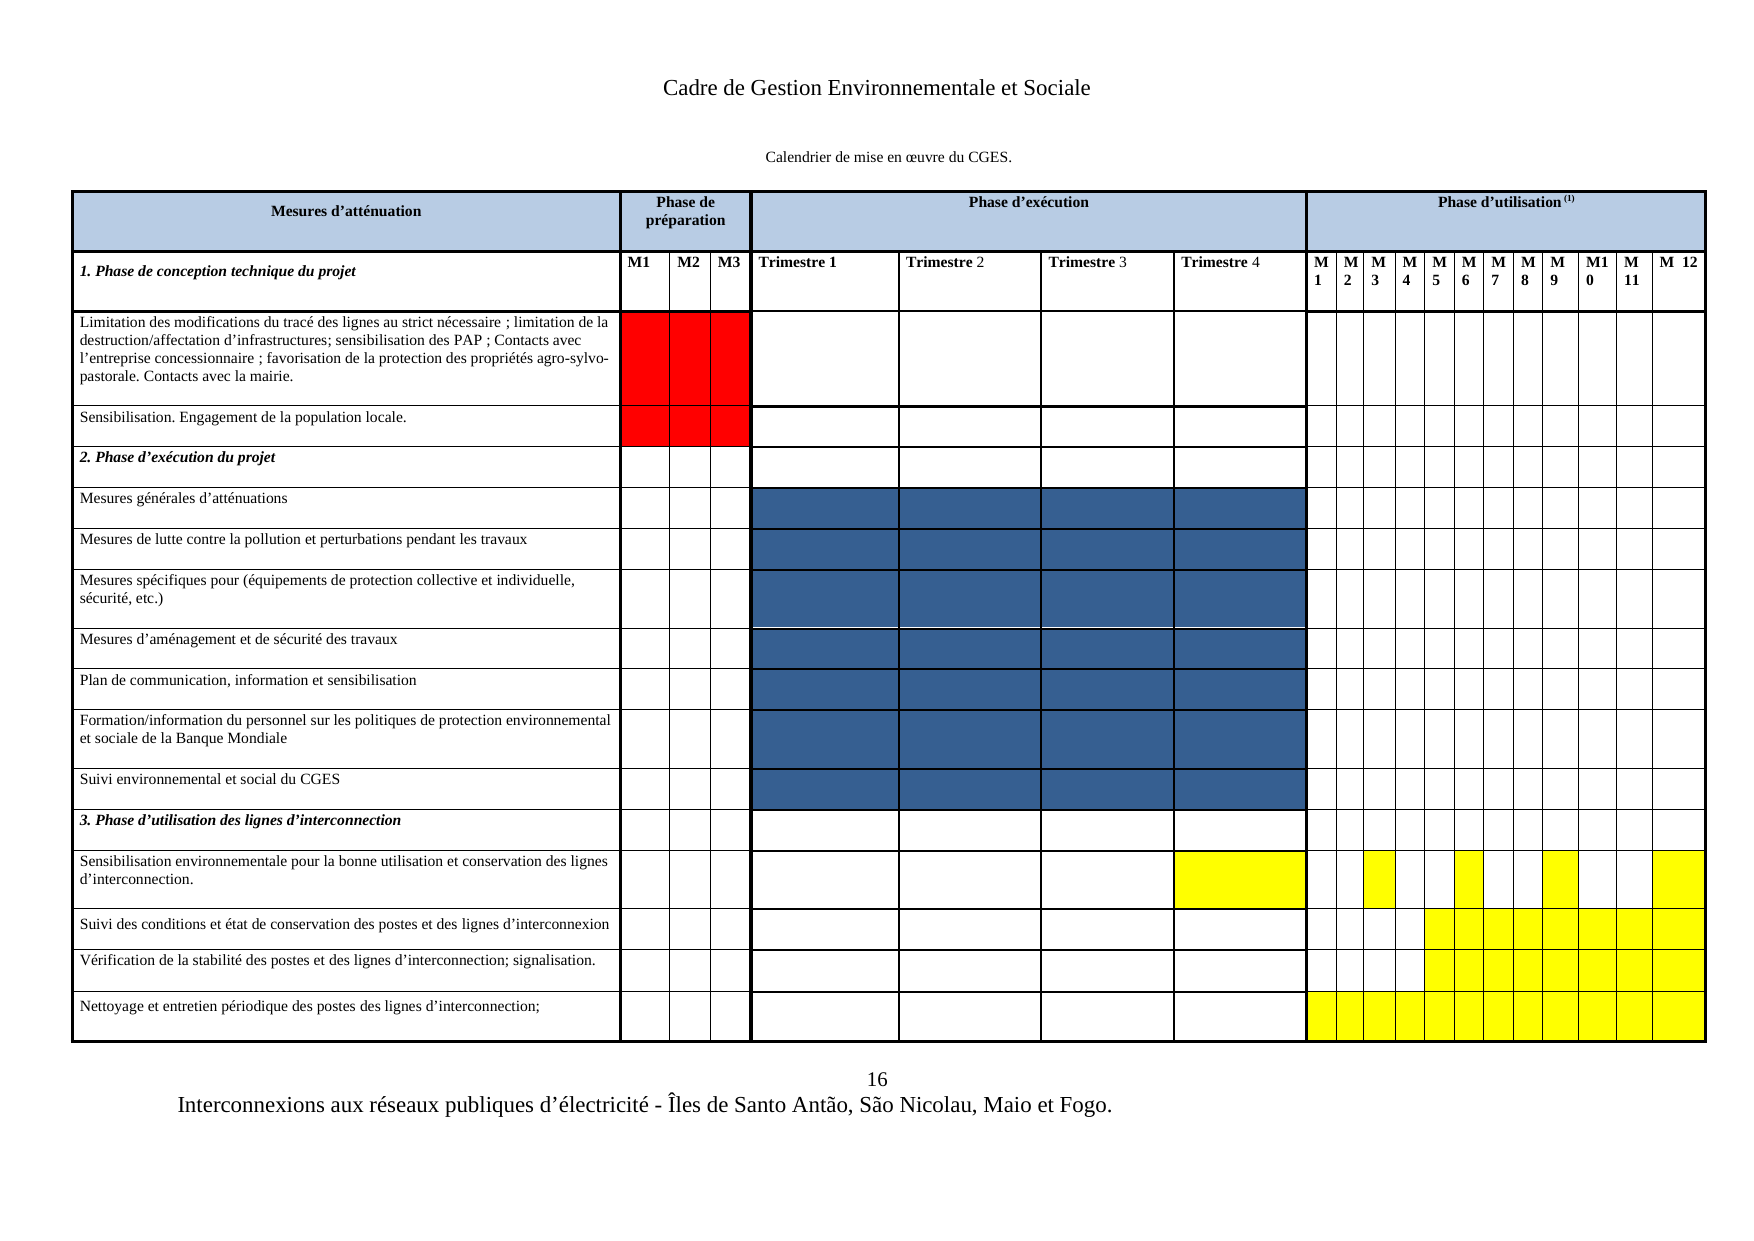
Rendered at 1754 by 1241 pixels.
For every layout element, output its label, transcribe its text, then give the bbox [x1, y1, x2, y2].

table_cell [1175, 670, 1305, 709]
table_cell Phase de préparation [622, 193, 749, 250]
table_cell [1617, 313, 1652, 405]
table_cell [1455, 851, 1483, 908]
table_cell [1455, 629, 1483, 668]
table_cell Mesures spécifiques pour (équipements de protection collective et individuelle, sécurité, etc.) [74, 570, 619, 627]
table_cell [1617, 710, 1652, 768]
table_cell [1364, 710, 1395, 768]
table_cell Trimestre 2 [900, 253, 1040, 310]
table_cell [1175, 711, 1305, 768]
table_cell [1455, 810, 1483, 849]
table_cell [1042, 489, 1173, 528]
table_cell [1175, 571, 1305, 627]
table_cell [711, 629, 749, 668]
table_cell [1514, 992, 1542, 1040]
table_cell [1308, 992, 1336, 1040]
table_cell [1042, 312, 1173, 405]
table_cell [1579, 710, 1616, 768]
table_cell [1364, 669, 1395, 709]
table_cell [1175, 489, 1305, 528]
table_cell [900, 852, 1040, 908]
table_cell [711, 529, 749, 569]
table_cell [1396, 710, 1424, 768]
table_cell [711, 570, 749, 627]
table_cell [1543, 406, 1578, 446]
table_cell [1364, 629, 1395, 668]
table_cell Mesures d’atténuation [74, 193, 619, 250]
table_cell [670, 992, 710, 1040]
table_cell [1042, 530, 1173, 569]
table_cell [670, 406, 710, 446]
table_cell [1653, 669, 1704, 709]
table_cell [711, 950, 749, 991]
table_cell [711, 313, 749, 405]
table_cell M5 [1425, 253, 1454, 310]
table_cell [1455, 909, 1483, 949]
table_cell [1617, 669, 1652, 709]
table_cell [711, 909, 749, 949]
table_cell [1042, 951, 1173, 991]
table_cell [622, 769, 669, 809]
table_cell [900, 993, 1040, 1040]
table_cell [1514, 669, 1542, 709]
table_cell [711, 769, 749, 809]
table_cell [753, 448, 898, 487]
table_cell [1617, 570, 1652, 627]
table_cell [1455, 313, 1483, 405]
table_cell [1653, 313, 1704, 405]
table_cell [1455, 570, 1483, 627]
table_cell [1337, 488, 1363, 528]
table_cell [1653, 406, 1704, 446]
table_cell [1364, 950, 1395, 991]
table_cell Trimestre 4 [1175, 253, 1305, 310]
table_cell [1543, 950, 1578, 991]
table_cell [1617, 447, 1652, 487]
table_cell [1484, 769, 1513, 809]
table_cell [1042, 448, 1173, 487]
table_cell M 12 [1653, 253, 1704, 310]
table_cell [753, 951, 898, 991]
table_cell M10 [1579, 253, 1616, 310]
table_cell [1484, 851, 1513, 908]
table_cell [1364, 529, 1395, 569]
table_cell [1308, 950, 1336, 991]
table_cell [1364, 570, 1395, 627]
table_cell [1617, 769, 1652, 809]
table_cell [1455, 950, 1483, 991]
table_cell [753, 993, 898, 1040]
table_cell [670, 570, 710, 627]
table_cell 3. Phase d’utilisation des lignes d’interconnection [74, 810, 619, 849]
table_cell [1425, 313, 1454, 405]
table_cell [622, 950, 669, 991]
table_cell [1337, 570, 1363, 627]
table_cell [1579, 529, 1616, 569]
table_cell Phase d’exécution [753, 193, 1305, 250]
table_cell [1543, 447, 1578, 487]
table_cell [1484, 570, 1513, 627]
table_cell [1337, 406, 1363, 446]
table_cell [622, 669, 669, 709]
table_cell [1484, 447, 1513, 487]
table_cell [753, 910, 898, 949]
table_cell [1484, 710, 1513, 768]
table_cell [1425, 810, 1454, 849]
table_cell [1308, 406, 1336, 446]
table_cell [900, 910, 1040, 949]
table_cell Trimestre 3 [1042, 253, 1173, 310]
table_cell [1617, 810, 1652, 849]
table_cell Mesures de lutte contre la pollution et perturbations pendant les travaux [74, 529, 619, 569]
table_cell [1425, 851, 1454, 908]
table_cell [1514, 447, 1542, 487]
table_cell [1514, 810, 1542, 849]
table_cell [1042, 811, 1173, 849]
table_cell [1617, 529, 1652, 569]
table_cell [670, 710, 710, 768]
table_cell [1514, 488, 1542, 528]
table_cell [1653, 447, 1704, 487]
table_cell [1543, 710, 1578, 768]
table_cell [1396, 313, 1424, 405]
table_cell [753, 770, 898, 809]
table_cell [670, 769, 710, 809]
table_cell [670, 629, 710, 668]
table_cell [1543, 629, 1578, 668]
table_cell [1455, 406, 1483, 446]
table_cell [622, 313, 669, 405]
table_cell Mesures d’aménagement et de sécurité des travaux [74, 629, 619, 668]
table_cell [1042, 408, 1173, 446]
table_cell [1337, 313, 1363, 405]
table_cell [1653, 488, 1704, 528]
table_cell [622, 810, 669, 849]
table_cell [1653, 909, 1704, 949]
table_cell Plan de communication, information et sensibilisation [74, 669, 619, 709]
table_cell [1543, 570, 1578, 627]
table_cell M3 [711, 253, 749, 310]
table_cell [1653, 529, 1704, 569]
table_cell [1337, 629, 1363, 668]
table_cell [670, 669, 710, 709]
table_cell [711, 851, 749, 908]
table_cell [711, 406, 749, 446]
table_cell [1514, 769, 1542, 809]
table_cell [1364, 313, 1395, 405]
table_cell [1653, 570, 1704, 627]
table_cell [1308, 313, 1336, 405]
table_cell [753, 408, 898, 446]
table_cell [1514, 406, 1542, 446]
table_cell [1484, 406, 1513, 446]
table_cell [622, 488, 669, 528]
table_cell [900, 711, 1040, 768]
table_cell [1455, 769, 1483, 809]
table_cell [1579, 629, 1616, 668]
table_cell [1455, 992, 1483, 1040]
table_cell M11 [1617, 253, 1652, 310]
table_cell [1425, 992, 1454, 1040]
table_cell [1425, 488, 1454, 528]
table_cell Formation/information du personnel sur les politiques de protection environnemental et sociale de la Banque Mondiale [74, 710, 619, 768]
table_cell [670, 447, 710, 487]
table_cell [1308, 529, 1336, 569]
table_cell [1514, 629, 1542, 668]
table_cell [1042, 910, 1173, 949]
table_cell [711, 447, 749, 487]
table_cell [1308, 669, 1336, 709]
table_cell [1337, 669, 1363, 709]
table_cell [1617, 992, 1652, 1040]
table_cell Trimestre 1 [753, 253, 898, 310]
table_cell M1 [622, 253, 669, 310]
table_cell [1514, 570, 1542, 627]
table_cell [1425, 629, 1454, 668]
table_cell [622, 447, 669, 487]
table_cell [1396, 909, 1424, 949]
table_cell [1579, 909, 1616, 949]
table_cell [900, 312, 1040, 405]
table_cell [1484, 669, 1513, 709]
table_cell [1337, 950, 1363, 991]
table_cell [1042, 630, 1173, 668]
table_cell [1617, 950, 1652, 991]
table_cell [1425, 909, 1454, 949]
table_cell [670, 950, 710, 991]
table_cell [1042, 770, 1173, 809]
table_cell [1396, 447, 1424, 487]
table_cell [1042, 993, 1173, 1040]
table_cell M1 [1308, 253, 1336, 310]
table_cell [753, 670, 898, 709]
table_cell [1396, 529, 1424, 569]
table_header Calendrier de mise en œuvre du CGES. [72, 148, 1705, 190]
table_cell [1425, 950, 1454, 991]
table_cell [1364, 406, 1395, 446]
table_cell [1579, 851, 1616, 908]
table_cell [900, 448, 1040, 487]
table_cell [900, 951, 1040, 991]
table_cell [1308, 570, 1336, 627]
table_cell [1455, 669, 1483, 709]
table_cell [1425, 529, 1454, 569]
table_cell [1396, 570, 1424, 627]
table_cell [1396, 851, 1424, 908]
table_cell [711, 810, 749, 849]
table_cell M4 [1396, 253, 1424, 310]
table_cell [711, 669, 749, 709]
table_cell M2 [1337, 253, 1363, 310]
table_cell [1543, 909, 1578, 949]
table_cell [1364, 447, 1395, 487]
table_cell [670, 810, 710, 849]
table_cell [1364, 992, 1395, 1040]
table_cell [900, 811, 1040, 849]
table_cell [1175, 852, 1305, 908]
table_cell Sensibilisation environnementale pour la bonne utilisation et conservation des lignes d’interconnection. [74, 851, 619, 908]
table_cell [670, 313, 710, 405]
table_cell [1455, 447, 1483, 487]
table_cell [711, 992, 749, 1040]
table_cell [1514, 313, 1542, 405]
table_cell [1337, 909, 1363, 949]
table_cell [1543, 851, 1578, 908]
table_cell [1617, 851, 1652, 908]
table_cell [1175, 530, 1305, 569]
table_cell [711, 488, 749, 528]
table_cell [1653, 950, 1704, 991]
table_cell [1425, 669, 1454, 709]
table_cell [1337, 710, 1363, 768]
table_cell [1617, 406, 1652, 446]
table_cell [1455, 529, 1483, 569]
table_cell [1484, 810, 1513, 849]
table_cell [1543, 669, 1578, 709]
table_cell [900, 408, 1040, 446]
table_cell [1579, 313, 1616, 405]
table_cell [1617, 629, 1652, 668]
table_cell M9 [1543, 253, 1578, 310]
table_cell [1175, 312, 1305, 405]
table_cell [670, 529, 710, 569]
table_cell [1425, 447, 1454, 487]
table_cell [900, 670, 1040, 709]
table_cell [1543, 992, 1578, 1040]
table_cell [1308, 447, 1336, 487]
table_cell [900, 630, 1040, 668]
table_cell [622, 629, 669, 668]
table_cell [1308, 810, 1336, 849]
table_cell [1042, 852, 1173, 908]
table_cell [1653, 769, 1704, 809]
table_cell [1484, 488, 1513, 528]
table_cell Suivi environnemental et social du CGES [74, 769, 619, 809]
table_cell [1175, 910, 1305, 949]
table_cell [622, 710, 669, 768]
table_cell [1579, 406, 1616, 446]
table_cell [1175, 770, 1305, 809]
table_cell [1337, 851, 1363, 908]
table_cell [1514, 909, 1542, 949]
table_cell [1396, 488, 1424, 528]
table_cell [1425, 570, 1454, 627]
table_cell [1396, 810, 1424, 849]
table_cell [1042, 670, 1173, 709]
table_cell [1337, 447, 1363, 487]
table_cell [1653, 810, 1704, 849]
table_cell [1042, 571, 1173, 627]
table_cell [1308, 909, 1336, 949]
table_cell [1425, 710, 1454, 768]
table_cell [1579, 488, 1616, 528]
table_cell [1484, 529, 1513, 569]
table_cell [900, 489, 1040, 528]
table_cell [1579, 810, 1616, 849]
table_cell [1484, 992, 1513, 1040]
table_cell [1396, 992, 1424, 1040]
table_cell Mesures générales d’atténuations [74, 488, 619, 528]
table_cell [753, 811, 898, 849]
table_cell [1579, 950, 1616, 991]
table_cell [753, 489, 898, 528]
table_cell [622, 851, 669, 908]
table_cell Vérification de la stabilité des postes et des lignes d’interconnection; signalisation. [74, 950, 619, 991]
table_cell [1543, 313, 1578, 405]
table_cell [1579, 570, 1616, 627]
table_cell [753, 571, 898, 627]
table_cell [1364, 909, 1395, 949]
table_cell 1. Phase de conception technique du projet [74, 253, 619, 310]
table_cell [670, 909, 710, 949]
table_cell [1396, 629, 1424, 668]
table_cell [1364, 851, 1395, 908]
table_cell M3 [1364, 253, 1395, 310]
table_cell M2 [670, 253, 710, 310]
table_cell [1484, 909, 1513, 949]
table_cell [1175, 630, 1305, 668]
table_cell [1396, 769, 1424, 809]
table_cell [753, 711, 898, 768]
table_cell Sensibilisation. Engagement de la population locale. [74, 406, 619, 446]
table_cell [1579, 992, 1616, 1040]
table_cell [1653, 710, 1704, 768]
table_cell [1579, 769, 1616, 809]
table_cell [900, 530, 1040, 569]
table_cell [1617, 909, 1652, 949]
table_cell M7 [1484, 253, 1513, 310]
table_cell [753, 530, 898, 569]
table_cell [1396, 406, 1424, 446]
table_cell [1455, 488, 1483, 528]
table_cell [670, 851, 710, 908]
table_cell Phase d’utilisation (1) [1308, 193, 1704, 250]
table_cell [753, 852, 898, 908]
table_cell [1455, 710, 1483, 768]
table_cell [753, 630, 898, 668]
table_cell [1543, 488, 1578, 528]
table_cell Suivi des conditions et état de conservation des postes et des lignes d’interconnexion [74, 909, 619, 949]
table_cell [622, 909, 669, 949]
table_cell [1175, 951, 1305, 991]
table_cell [1617, 488, 1652, 528]
table_cell [1543, 529, 1578, 569]
table_cell [1364, 488, 1395, 528]
table_cell [1514, 851, 1542, 908]
table_cell [622, 992, 669, 1040]
table_cell [1484, 313, 1513, 405]
table_cell [1425, 406, 1454, 446]
table_cell [1484, 950, 1513, 991]
table_cell [1653, 992, 1704, 1040]
table_cell [1042, 711, 1173, 768]
table_cell [1543, 810, 1578, 849]
table_cell M8 [1514, 253, 1542, 310]
table_cell [1653, 851, 1704, 908]
table_cell M6 [1455, 253, 1483, 310]
table_cell [1308, 769, 1336, 809]
table_cell [1579, 447, 1616, 487]
table_cell [1175, 811, 1305, 849]
table_cell 2. Phase d’exécution du projet [74, 447, 619, 487]
table_cell [1425, 769, 1454, 809]
table_cell [1308, 851, 1336, 908]
table_cell [1364, 810, 1395, 849]
table_cell [711, 710, 749, 768]
table_cell Limitation des modifications du tracé des lignes au strict nécessaire ; limitation de la destruction/affectation d’infrastructures; sensibilisation des PAP ; Contacts avec l’entreprise concessionnaire ; favorisation de la protection des propriétés agro-sylvo-pastorale. Contacts avec la mairie. [74, 313, 619, 405]
table_cell [753, 312, 898, 405]
table_cell [1514, 529, 1542, 569]
table_cell [1337, 810, 1363, 849]
table_cell [1175, 408, 1305, 446]
table_cell [670, 488, 710, 528]
table_cell [1175, 993, 1305, 1040]
table_cell [1308, 488, 1336, 528]
table_cell [1514, 710, 1542, 768]
table_cell [900, 571, 1040, 627]
table_cell [1308, 710, 1336, 768]
table_cell [622, 406, 669, 446]
table_cell [1337, 529, 1363, 569]
table_cell [1308, 629, 1336, 668]
table_cell [1396, 950, 1424, 991]
table_cell [900, 770, 1040, 809]
table_cell [622, 570, 669, 627]
table_cell [1579, 669, 1616, 709]
table_cell [1484, 629, 1513, 668]
table_cell [1175, 448, 1305, 487]
table_cell Nettoyage et entretien périodique des postes des lignes d’interconnection; [74, 992, 619, 1040]
table_cell [1514, 950, 1542, 991]
table_cell [1364, 769, 1395, 809]
table_cell [1653, 629, 1704, 668]
table_cell [1543, 769, 1578, 809]
table_cell [1337, 769, 1363, 809]
table_cell [1396, 669, 1424, 709]
table_cell [1337, 992, 1363, 1040]
table_cell [622, 529, 669, 569]
